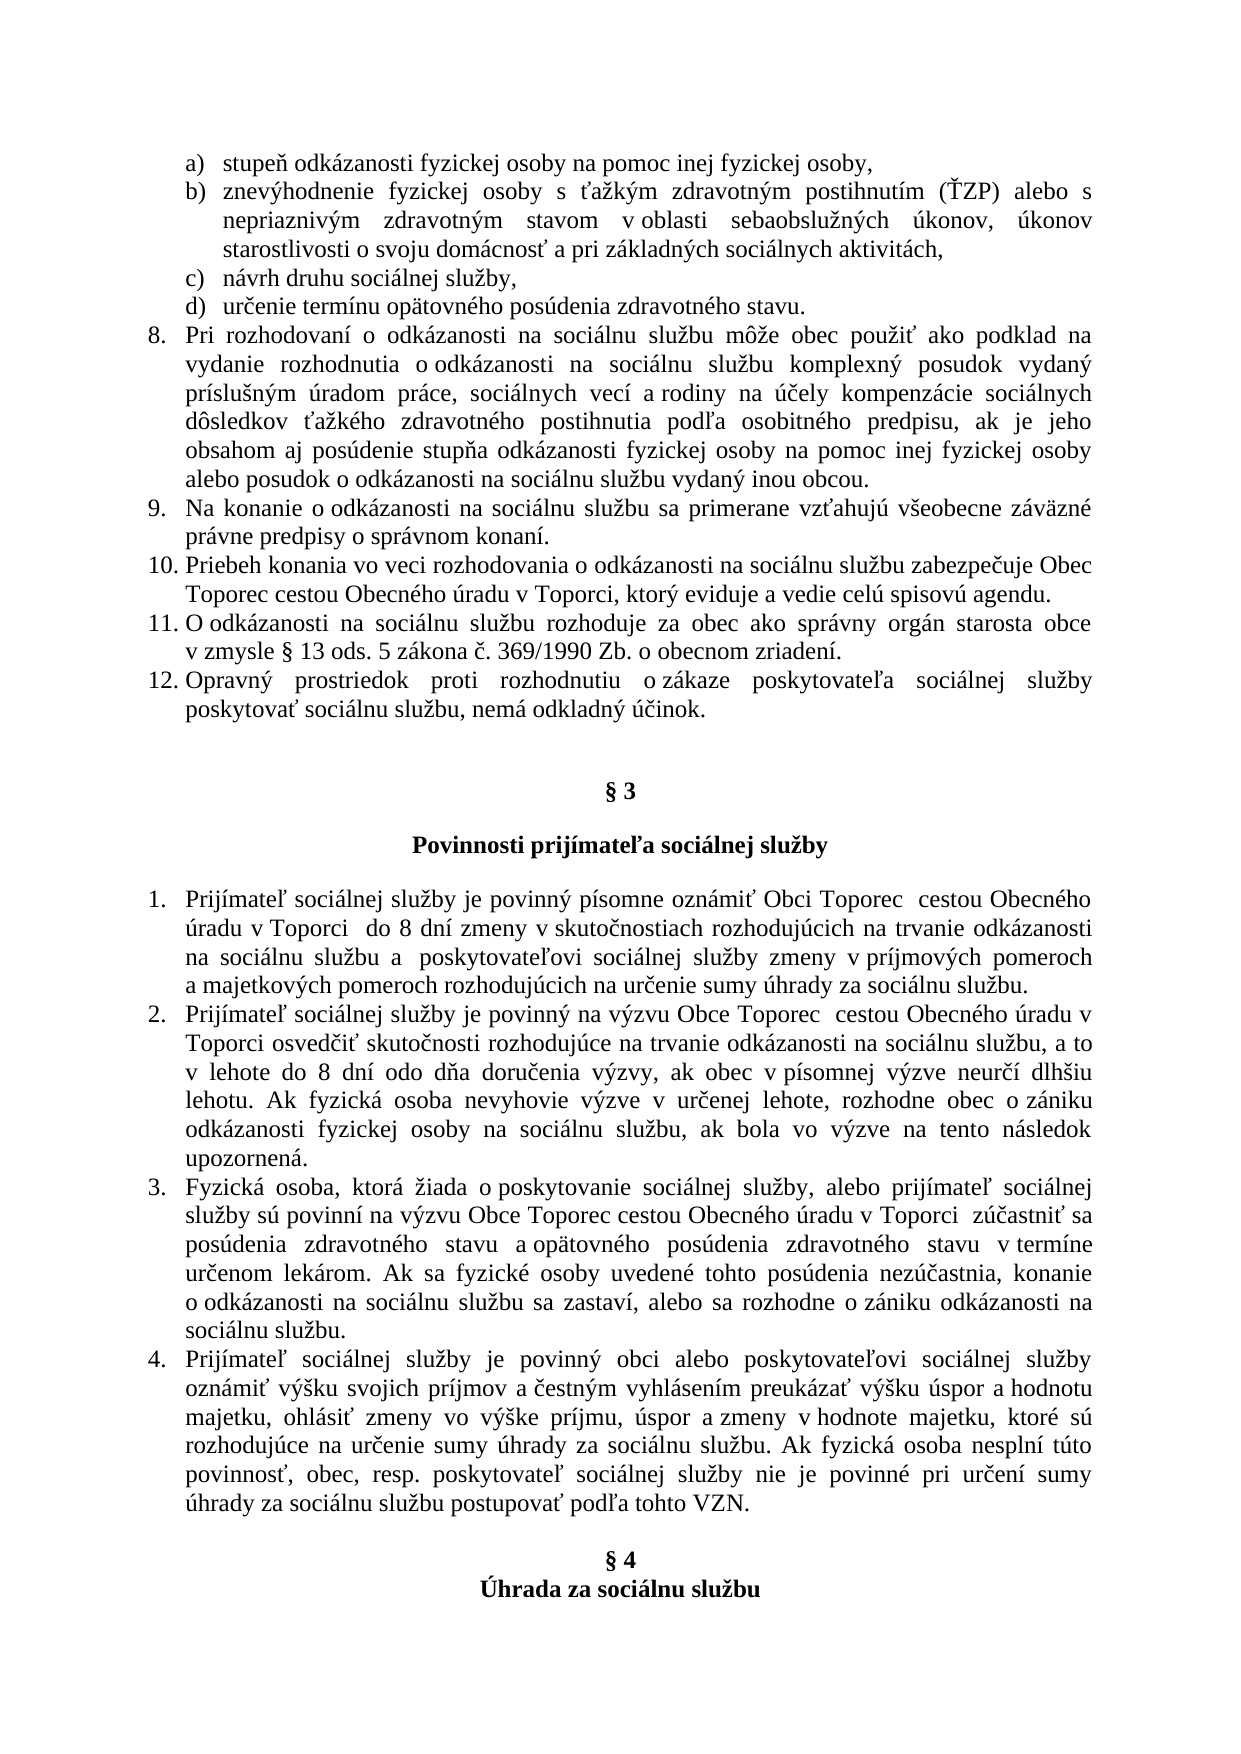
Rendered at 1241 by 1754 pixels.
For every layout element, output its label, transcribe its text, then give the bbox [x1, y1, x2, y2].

list Opravný prostriedok proti rozhodnutiu o zákaze poskytovateľa sociálnej služby poskytovať sociálnu službu, nemá odkladný účinok. [148, 665, 1093, 723]
list znevýhodnenie fyzickej osoby s ťažkým zdravotným postihnutím (ŤZP) alebo s nepriaznivým zdravotným stavom v oblasti sebaobslužných úkonov, úkonov starostlivosti o svoju domácnosť a pri základných sociálnych aktivitách, [185, 176, 1093, 263]
list návrh druhu sociálnej služby, [185, 263, 1093, 291]
list Na konanie o odkázanosti na sociálnu službu sa primerane vzťahujú všeobecne záväzné právne predpisy o správnom konaní. [148, 493, 1093, 550]
text Úhrada za sociálnu službu [148, 1574, 1093, 1603]
list Priebeh konania vo veci rozhodovania o odkázanosti na sociálnu službu zabezpečuje Obec Toporec cestou Obecného úradu v Toporci, ktorý eviduje a vedie celú spisovú agendu. [148, 550, 1093, 608]
list stupeň odkázanosti fyzickej osoby na pomoc inej fyzickej osoby, [185, 148, 1093, 176]
list určenie termínu opätovného posúdenia zdravotného stavu. [185, 291, 1093, 320]
list Prijímateľ sociálnej služby je povinný na výzvu Obce Toporec cestou Obecného úradu v Toporci osvedčiť skutočnosti rozhodujúce na trvanie odkázanosti na sociálnu službu, a to v lehote do 8 dní odo dňa doručenia výzvy, ak obec v písomnej výzve neurčí dlhšiu lehotu. Ak fyzická osoba nevyhovie výzve v určenej lehote, rozhodne obec o zániku odkázanosti fyzickej osoby na sociálnu službu, ak bola vo výzve na tento následok upozornená. [148, 999, 1093, 1172]
list O odkázanosti na sociálnu službu rozhoduje za obec ako správny orgán starosta obce v zmysle § 13 ods. 5 zákona č. 369/1990 Zb. o obecnom zriadení. [148, 608, 1093, 665]
list Pri rozhodovaní o odkázanosti na sociálnu službu môže obec použiť ako podklad na vydanie rozhodnutia o odkázanosti na sociálnu službu komplexný posudok vydaný príslušným úradom práce, sociálnych vecí a rodiny na účely kompenzácie sociálnych dôsledkov ťažkého zdravotného postihnutia podľa osobitného predpisu, ak je jeho obsahom aj posúdenie stupňa odkázanosti fyzickej osoby na pomoc inej fyzickej osoby alebo posudok o odkázanosti na sociálnu službu vydaný inou obcou. [148, 320, 1093, 493]
list Fyzická osoba, ktorá žiada o poskytovanie sociálnej služby, alebo prijímateľ sociálnej služby sú povinní na výzvu Obce Toporec cestou Obecného úradu v Toporci zúčastniť sa posúdenia zdravotného stavu a opätovného posúdenia zdravotného stavu v termíne určenom lekárom. Ak sa fyzické osoby uvedené tohto posúdenia nezúčastnia, konanie o odkázanosti na sociálnu službu sa zastaví, alebo sa rozhodne o zániku odkázanosti na sociálnu službu. [148, 1172, 1093, 1344]
text Povinnosti prijímateľa sociálnej služby [148, 830, 1093, 859]
text § 4 [148, 1545, 1093, 1574]
text § 3 [148, 776, 1093, 805]
list Prijímateľ sociálnej služby je povinný obci alebo poskytovateľovi sociálnej služby oznámiť výšku svojich príjmov a čestným vyhlásením preukázať výšku úspor a hodnotu majetku, ohlásiť zmeny vo výške príjmu, úspor a zmeny v hodnote majetku, ktoré sú rozhodujúce na určenie sumy úhrady za sociálnu službu. Ak fyzická osoba nesplní túto povinnosť, obec, resp. poskytovateľ sociálnej služby nie je povinné pri určení sumy úhrady za sociálnu službu postupovať podľa tohto VZN. [148, 1344, 1093, 1517]
list Prijímateľ sociálnej služby je povinný písomne oznámiť Obci Toporec cestou Obecného úradu v Toporci do 8 dní zmeny v skutočnostiach rozhodujúcich na trvanie odkázanosti na sociálnu službu a poskytovateľovi sociálnej služby zmeny v príjmových pomeroch a majetkových pomeroch rozhodujúcich na určenie sumy úhrady za sociálnu službu. [148, 884, 1093, 999]
